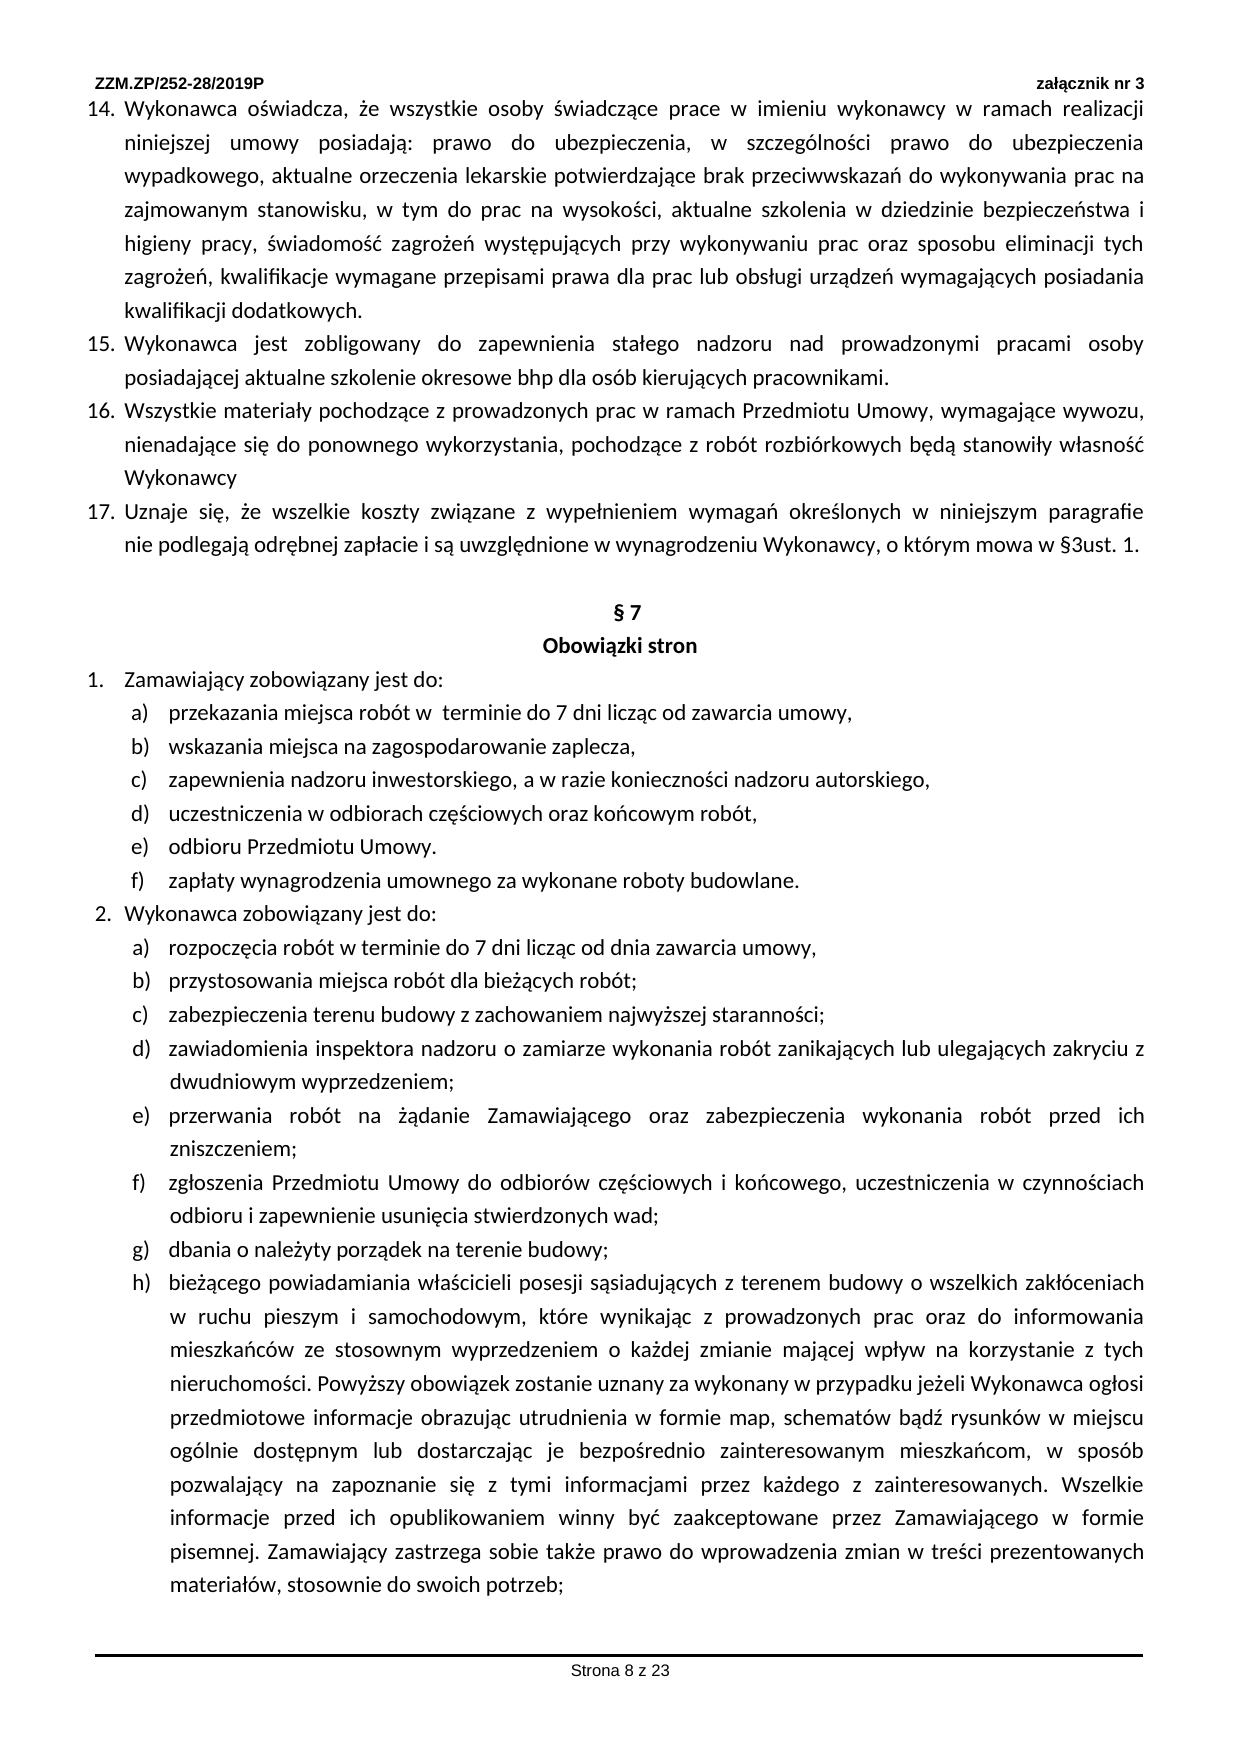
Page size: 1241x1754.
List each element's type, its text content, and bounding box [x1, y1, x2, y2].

list zapewnienia nadzoru inwestorskiego, a w razie konieczności nadzoru autorskiego, [131, 765, 1146, 793]
list przekazania miejsca robót w terminie do 7 dni licząc od zawarcia umowy, [131, 698, 1146, 726]
list wskazania miejsca na zagospodarowanie zaplecza, [131, 732, 1146, 760]
list uczestniczenia w odbiorach częściowych oraz końcowym robót, [131, 799, 1146, 827]
list zgłoszenia Przedmiotu Umowy do odbiorów częściowych i końcowego, uczestniczenia w czynnościach odbioru i zapewnienie usunięcia stwierdzonych wad; [132, 1168, 1146, 1229]
list rozpoczęcia robót w terminie do 7 dni licząc od dnia zawarcia umowy, [132, 933, 1146, 961]
list Wykonawca jest zobligowany do zapewnienia stałego nadzoru nad prowadzonymi pracami osoby posiadającej aktualne szkolenie okresowe bhp dla osób kierujących pracownikami. [87, 329, 1146, 391]
list zabezpieczenia terenu budowy z zachowaniem najwyższej staranności; [132, 1000, 1146, 1028]
list Wykonawca zobowiązany jest do: [94, 899, 1146, 927]
subtitle Obowiązki stron [94, 631, 1146, 659]
text § 7 [94, 598, 1160, 626]
list zapłaty wynagrodzenia umownego za wykonane roboty budowlane. [131, 866, 1146, 894]
list przystosowania miejsca robót dla bieżących robót; [132, 967, 1146, 994]
list przerwania robót na żądanie Zamawiającego oraz zabezpieczenia wykonania robót przed ich zniszczeniem; [132, 1101, 1146, 1162]
list Wszystkie materiały pochodzące z prowadzonych prac w ramach Przedmiotu Umowy, wymagające wywozu, nienadające się do ponownego wykorzystania, pochodzące z robót rozbiórkowych będą stanowiły własność Wykonawcy [87, 396, 1146, 491]
list Wykonawca oświadcza, że wszystkie osoby świadczące prace w imieniu wykonawcy w ramach realizacji niniejszej umowy posiadają: prawo do ubezpieczenia, w szczególności prawo do ubezpieczenia wypadkowego, aktualne orzeczenia lekarskie potwierdzające brak przeciwwskazań do wykonywania prac na zajmowanym stanowisku, w tym do prac na wysokości, aktualne szkolenia w dziedzinie bezpieczeństwa i higieny pracy, świadomość zagrożeń występujących przy wykonywaniu prac oraz sposobu eliminacji tych zagrożeń, kwalifikacje wymagane przepisami prawa dla prac lub obsługi urządzeń wymagających posiadania kwalifikacji dodatkowych. [87, 94, 1146, 324]
list bieżącego powiadamiania właścicieli posesji sąsiadujących z terenem budowy o wszelkich zakłóceniach w ruchu pieszym i samochodowym, które wynikając z prowadzonych prac oraz do informowania mieszkańców ze stosownym wyprzedzeniem o każdej zmianie mającej wpływ na korzystanie z tych nieruchomości. Powyższy obowiązek zostanie uznany za wykonany w przypadku jeżeli Wykonawca ogłosi przedmiotowe informacje obrazując utrudnienia w formie map, schematów bądź rysunków w miejscu ogólnie dostępnym lub dostarczając je bezpośrednio zainteresowanym mieszkańcom, w sposób pozwalający na zapoznanie się z tymi informacjami przez każdego z zainteresowanych. Wszelkie informacje przed ich opublikowaniem winny być zaakceptowane przez Zamawiającego w formie pisemnej. Zamawiający zastrzega sobie także prawo do wprowadzenia zmian w treści prezentowanych materiałów, stosownie do swoich potrzeb; [132, 1268, 1146, 1598]
list Zamawiający zobowiązany jest do: [87, 665, 1146, 693]
list zawiadomienia inspektora nadzoru o zamiarze wykonania robót zanikających lub ulegających zakryciu z dwudniowym wyprzedzeniem; [132, 1034, 1146, 1095]
list dbania o należyty porządek na terenie budowy; [132, 1235, 1146, 1263]
list odbioru Przedmiotu Umowy. [131, 832, 1146, 860]
list Uznaje się, że wszelkie koszty związane z wypełnieniem wymagań określonych w niniejszym paragrafie nie podlegają odrębnej zapłacie i są uwzględnione w wynagrodzeniu Wykonawcy, o którym mowa w §3ust. 1. [87, 497, 1146, 558]
